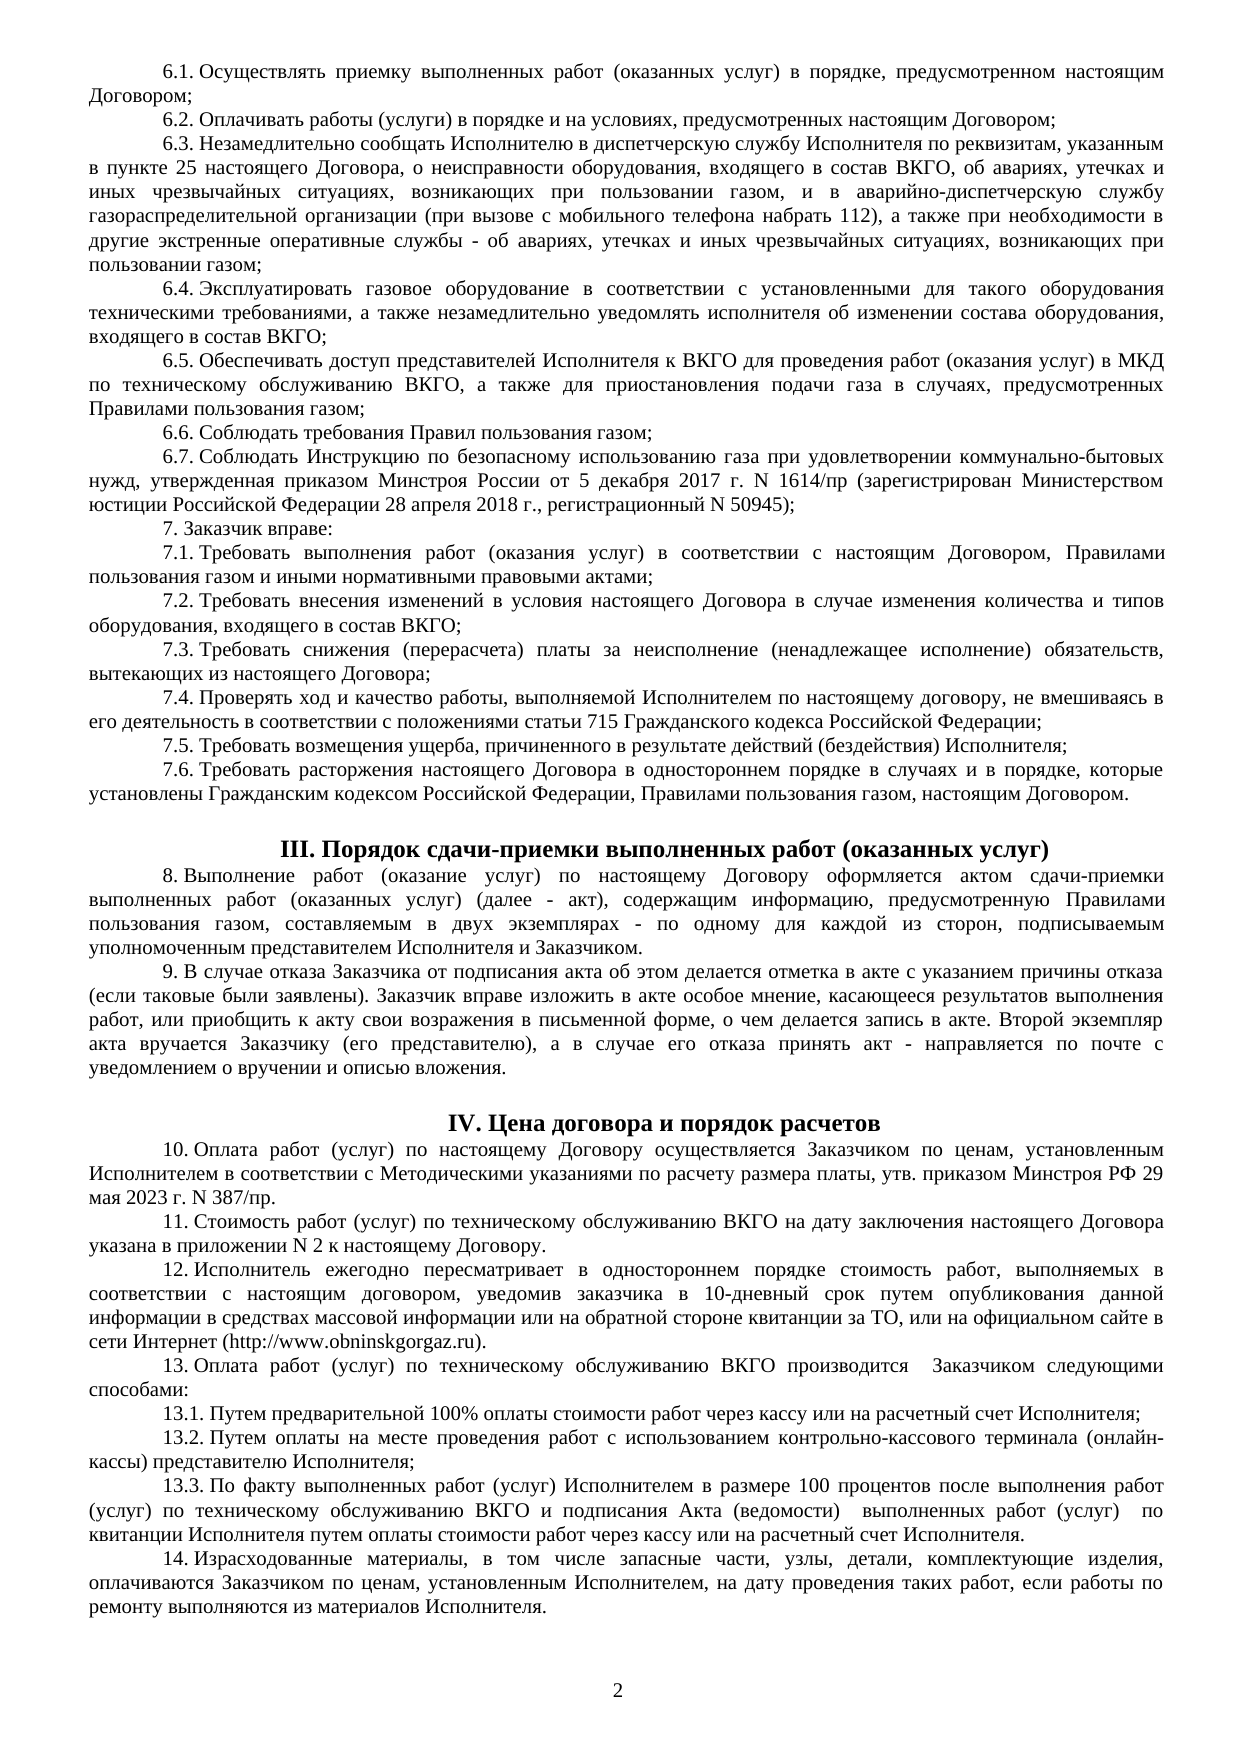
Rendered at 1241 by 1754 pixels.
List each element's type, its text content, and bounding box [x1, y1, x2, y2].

list Исполнитель ежегодно пересматривает в одностороннем порядке стоимость работ, выполняемых в соответствии с настоящим договором, уведомив заказчика в 10-дневный срок путем опубликования данной информации в средствах массовой информации или на обратной стороне квитанции за ТО, или на официальном сайте в сети Интернет (http://www.obninskgorgaz.ru). [89, 1257, 1165, 1353]
list Требовать выполнения работ (оказания услуг) в соответствии с настоящим Договором, Правилами пользования газом и иными нормативными правовыми актами; [89, 540, 1165, 588]
list Заказчик вправе: [89, 516, 1165, 540]
text III. Порядок сдачи-приемки выполненных работ (оказанных услуг) [89, 834, 1165, 862]
list В случае отказа Заказчика от подписания акта об этом делается отметка в акте с указанием причины отказа (если таковые были заявлены). Заказчик вправе изложить в акте особое мнение, касающееся результатов выполнения работ, или приобщить к акту свои возражения в письменной форме, о чем делается запись в акте. Второй экземпляр акта вручается Заказчику (его представителю), а в случае его отказа принять акт - направляется по почте с уведомлением о вручении и описью вложения. [89, 959, 1165, 1079]
list Требовать возмещения ущерба, причиненного в результате действий (бездействия) Исполнителя; [89, 733, 1165, 757]
list Израсходованные материалы, в том числе запасные части, узлы, детали, комплектующие изделия, оплачиваются Заказчиком по ценам, установленным Исполнителем, на дату проведения таких работ, если работы по ремонту выполняются из материалов Исполнителя. [89, 1546, 1165, 1618]
list Эксплуатировать газовое оборудование в соответствии с установленными для такого оборудования техническими требованиями, а также незамедлительно уведомлять исполнителя об изменении состава оборудования, входящего в состав ВКГО; [89, 276, 1165, 348]
list По факту выполненных работ (услуг) Исполнителем в размере 100 процентов после выполнения работ (услуг) по техническому обслуживанию ВКГО и подписания Акта (ведомости) выполненных работ (услуг) по квитанции Исполнителя путем оплаты стоимости работ через кассу или на расчетный счет Исполнителя. [89, 1473, 1165, 1546]
list Обеспечивать доступ представителей Исполнителя к ВКГО для проведения работ (оказания услуг) в МКД по техническому обслуживанию ВКГО, а также для приостановления подачи газа в случаях, предусмотренных Правилами пользования газом; [89, 348, 1165, 420]
list Путем оплаты на месте проведения работ с использованием контрольно-кассового терминала (онлайн-кассы) представителю Исполнителя; [89, 1425, 1165, 1473]
list Проверять ход и качество работы, выполняемой Исполнителем по настоящему договору, не вмешиваясь в его деятельность в соответствии с положениями статьи 715 Гражданского кодекса Российской Федерации; [89, 685, 1165, 733]
list Соблюдать Инструкцию по безопасному использованию газа при удовлетворении коммунально-бытовых нужд, утвержденная приказом Минстроя России от 5 декабря 2017 г. N 1614/пр (зарегистрирован Министерством юстиции Российской Федерации 28 апреля 2018 г., регистрационный N 50945); [89, 444, 1165, 516]
list Путем предварительной 100% оплаты стоимости работ через кассу или на расчетный счет Исполнителя; [89, 1401, 1165, 1425]
list Незамедлительно сообщать Исполнителю в диспетчерскую службу Исполнителя по реквизитам, указанным в пункте 25 настоящего Договора, о неисправности оборудования, входящего в состав ВКГО, об авариях, утечках и иных чрезвычайных ситуациях, возникающих при пользовании газом, и в аварийно-диспетчерскую службу газораспределительной организации (при вызове с мобильного телефона набрать 112), а также при необходимости в другие экстренные оперативные службы - об авариях, утечках и иных чрезвычайных ситуациях, возникающих при пользовании газом; [89, 131, 1165, 276]
list Оплата работ (услуг) по настоящему Договору осуществляется Заказчиком по ценам, установленным Исполнителем в соответствии с Методическими указаниями по расчету размера платы, утв. приказом Минстроя РФ 29 мая 2023 г. N 387/пр. [89, 1137, 1165, 1209]
list Требовать внесения изменений в условия настоящего Договора в случае изменения количества и типов оборудования, входящего в состав ВКГО; [89, 588, 1165, 637]
list Осуществлять приемку выполненных работ (оказанных услуг) в порядке, предусмотренном настоящим Договором; [89, 59, 1165, 107]
text IV. Цена договора и порядок расчетов [89, 1108, 1165, 1137]
list Соблюдать требования Правил пользования газом; [89, 420, 1165, 444]
list Оплачивать работы (услуги) в порядке и на условиях, предусмотренных настоящим Договором; [89, 107, 1165, 131]
list Стоимость работ (услуг) по техническому обслуживанию ВКГО на дату заключения настоящего Договора указана в приложении N 2 к настоящему Договору. [89, 1209, 1165, 1257]
list Требовать снижения (перерасчета) платы за неисполнение (ненадлежащее исполнение) обязательств, вытекающих из настоящего Договора; [89, 637, 1165, 685]
list Оплата работ (услуг) по техническому обслуживанию ВКГО производится Заказчиком следующими способами: [89, 1353, 1165, 1401]
list Требовать расторжения настоящего Договора в одностороннем порядке в случаях и в порядке, которые установлены Гражданским кодексом Российской Федерации, Правилами пользования газом, настоящим Договором. [89, 757, 1165, 805]
list Выполнение работ (оказание услуг) по настоящему Договору оформляется актом сдачи-приемки выполненных работ (оказанных услуг) (далее - акт), содержащим информацию, предусмотренную Правилами пользования газом, составляемым в двух экземплярах - по одному для каждой из сторон, подписываемым уполномоченным представителем Исполнителя и Заказчиком. [89, 862, 1165, 959]
